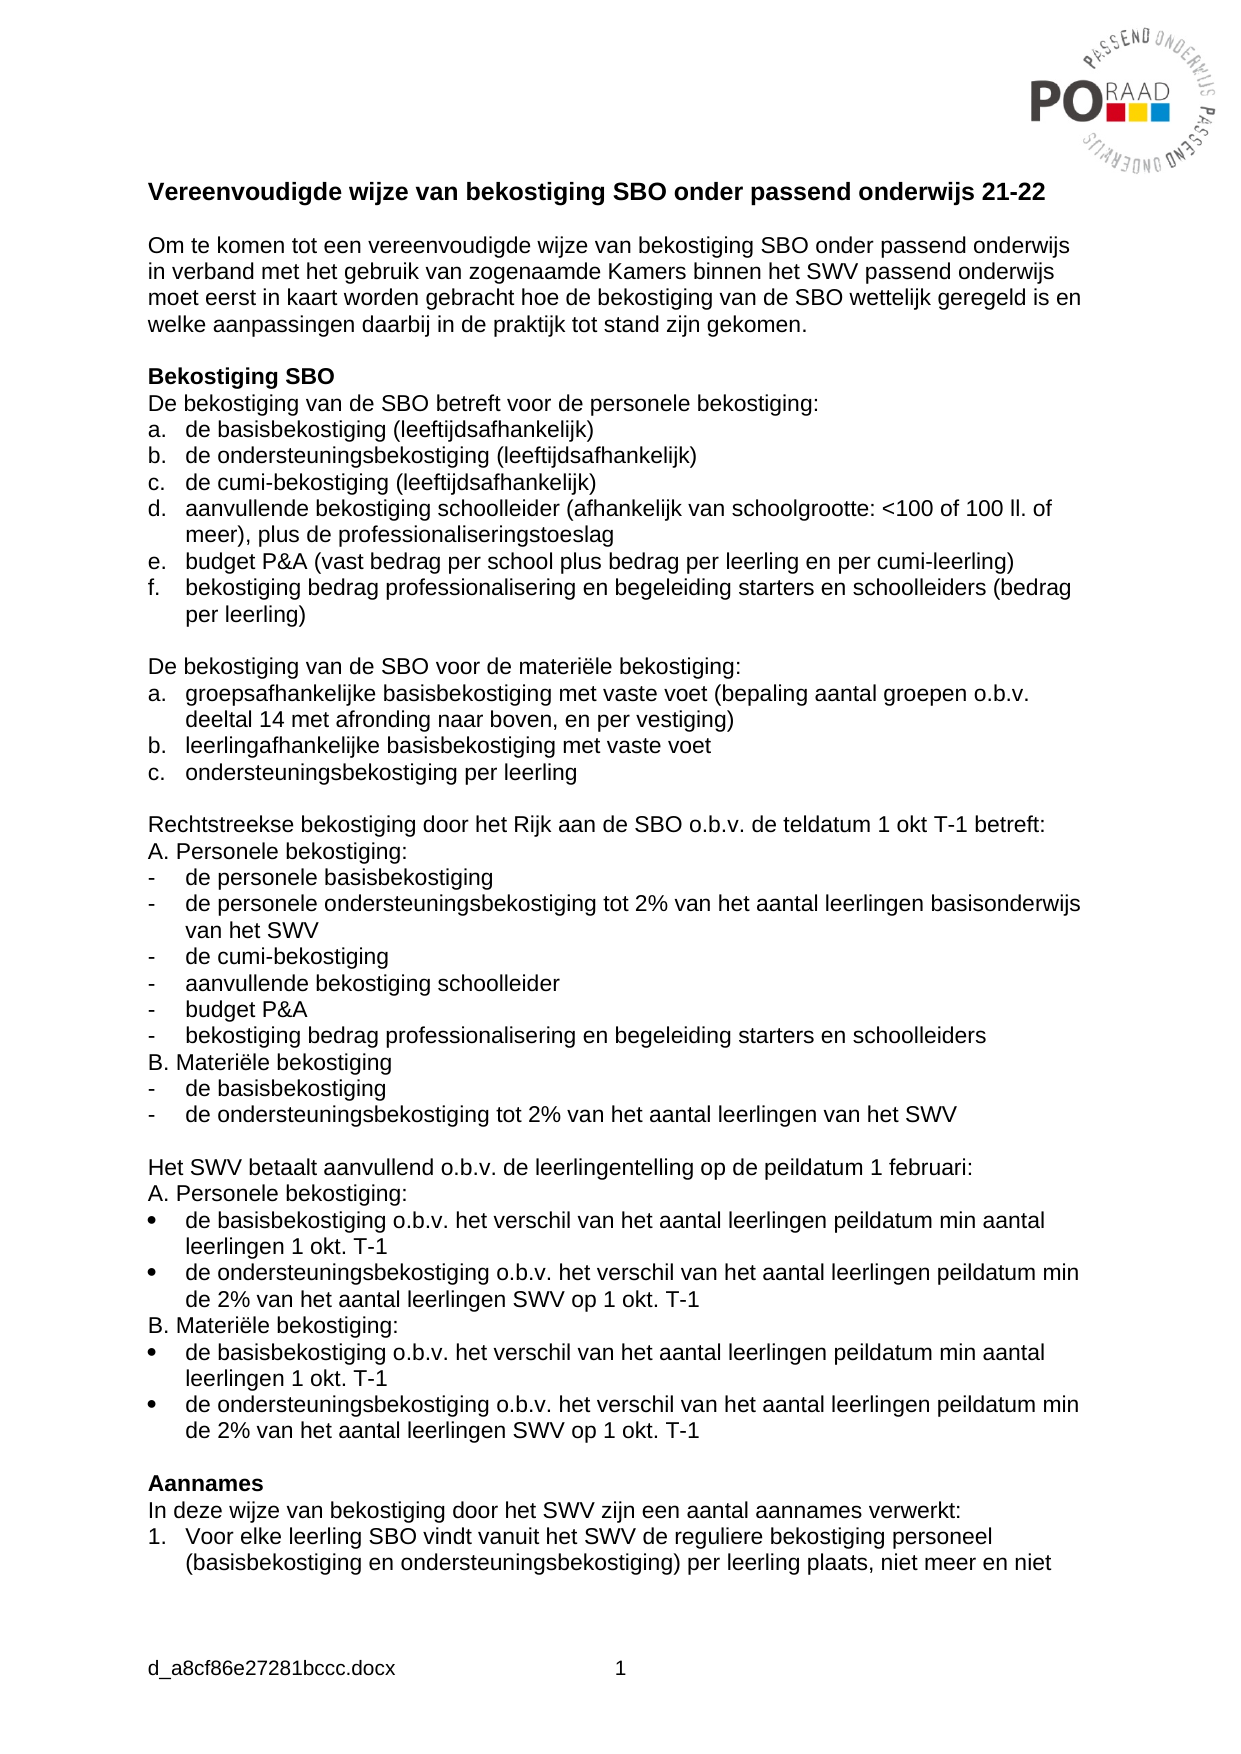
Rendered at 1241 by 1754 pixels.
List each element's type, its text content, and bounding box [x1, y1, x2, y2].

list aanvullende bekostiging schoolleider (afhankelijk van schoolgrootte: <100 of 100 ll. of meer), plus de professionaliseringstoeslag [148, 495, 1092, 548]
list de personele basisbekostiging [148, 864, 1092, 890]
list budget P&A (vast bedrag per school plus bedrag per leerling en per cumi-leerling) [148, 548, 1092, 574]
list de basisbekostiging o.b.v. het verschil van het aantal leerlingen peildatum min aantal leerlingen 1 okt. T-1 [148, 1207, 1092, 1259]
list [148, 1523, 1092, 1576]
text A. Personele bekostiging: [148, 1180, 1092, 1207]
list de ondersteuningsbekostiging tot 2% van het aantal leerlingen van het SWV [148, 1101, 1092, 1128]
text Om te komen tot een vereenvoudigde wijze van bekostiging SBO onder passend onderwijs in verband met het gebruik van zogenaamde Kamers binnen het SWV passend onderwijs moet eerst in kaart worden gebracht hoe de bekostiging wettelijk geregeld is en welke aanpassingen daarbij in de praktijk tot stand zijn gekomen. [148, 232, 1092, 337]
text Rechtstreekse bekostiging door het Rijk aan de SBO o.b.v. de teldatum 1 okt T-1 betreft: [148, 811, 1092, 838]
list de ondersteuningsbekostiging (leeftijdsafhankelijk) [148, 442, 1092, 469]
list de basisbekostiging [148, 1075, 1092, 1101]
text Vereenvoudigde wijze van bekostiging SBO onder passend onderwijs 21-22 [148, 176, 1092, 205]
list de ondersteuningsbekostiging o.b.v. het verschil van het aantal leerlingen peildatum min de 2% van het aantal leerlingen SWV op 1 okt. T-1 [148, 1391, 1092, 1444]
text A. Personele bekostiging: [148, 838, 1092, 864]
list de ondersteuningsbekostiging o.b.v. het verschil van het aantal leerlingen peildatum min de 2% van het aantal leerlingen SWV op 1 okt. T-1 [148, 1259, 1092, 1312]
list budget P&A [148, 996, 1092, 1022]
text De bekostiging betreft voor de personele bekostiging: [148, 390, 1092, 416]
list de basisbekostiging o.b.v. het verschil van het aantal leerlingen peildatum min aantal leerlingen 1 okt. T-1 [148, 1338, 1092, 1391]
text Bekostiging SBO [148, 363, 1092, 390]
text Het SWV betaalt aanvullend o.b.v. de leerlingentelling op de peildatum 1 februari: [148, 1154, 1092, 1180]
list de cumi-bekostiging [148, 943, 1092, 969]
list bekostiging bedrag professionalisering en begeleiding starters en schoolleiders [148, 1022, 1092, 1048]
list de cumi-bekostiging (leeftijdsafhankelijk) [148, 469, 1092, 495]
list aanvullende bekostiging schoolleider [148, 969, 1092, 996]
text B. Materiële bekostiging [148, 1048, 1092, 1075]
list leerlingafhankelijke basisbekostiging met vaste voet [148, 732, 1092, 759]
list de personele ondersteuningsbekostiging tot 2% van het aantal leerlingen basisonderwijs van het SWV [148, 890, 1092, 943]
list de basisbekostiging (leeftijdsafhankelijk) [148, 416, 1092, 442]
list ondersteuningsbekostiging per leerling [148, 759, 1092, 785]
list bekostiging bedrag professionalisering en begeleiding starters en schoolleiders (bedrag per leerling) [148, 574, 1092, 627]
list groepsafhankelijke basisbekostiging met vaste voet (bepaling aantal groepen o.b.v. deeltal 14 met afronding naar boven, en per vestiging) [148, 679, 1092, 732]
picture [1029, 25, 1217, 177]
text B. Materiële bekostiging: [148, 1312, 1092, 1338]
text De bekostiging voor de materiële bekostiging: [148, 653, 1092, 679]
text Aannames [148, 1470, 1092, 1497]
text In deze wijze van bekostiging door het SWV zijn een aantal aannames verwerkt: [148, 1497, 1092, 1523]
